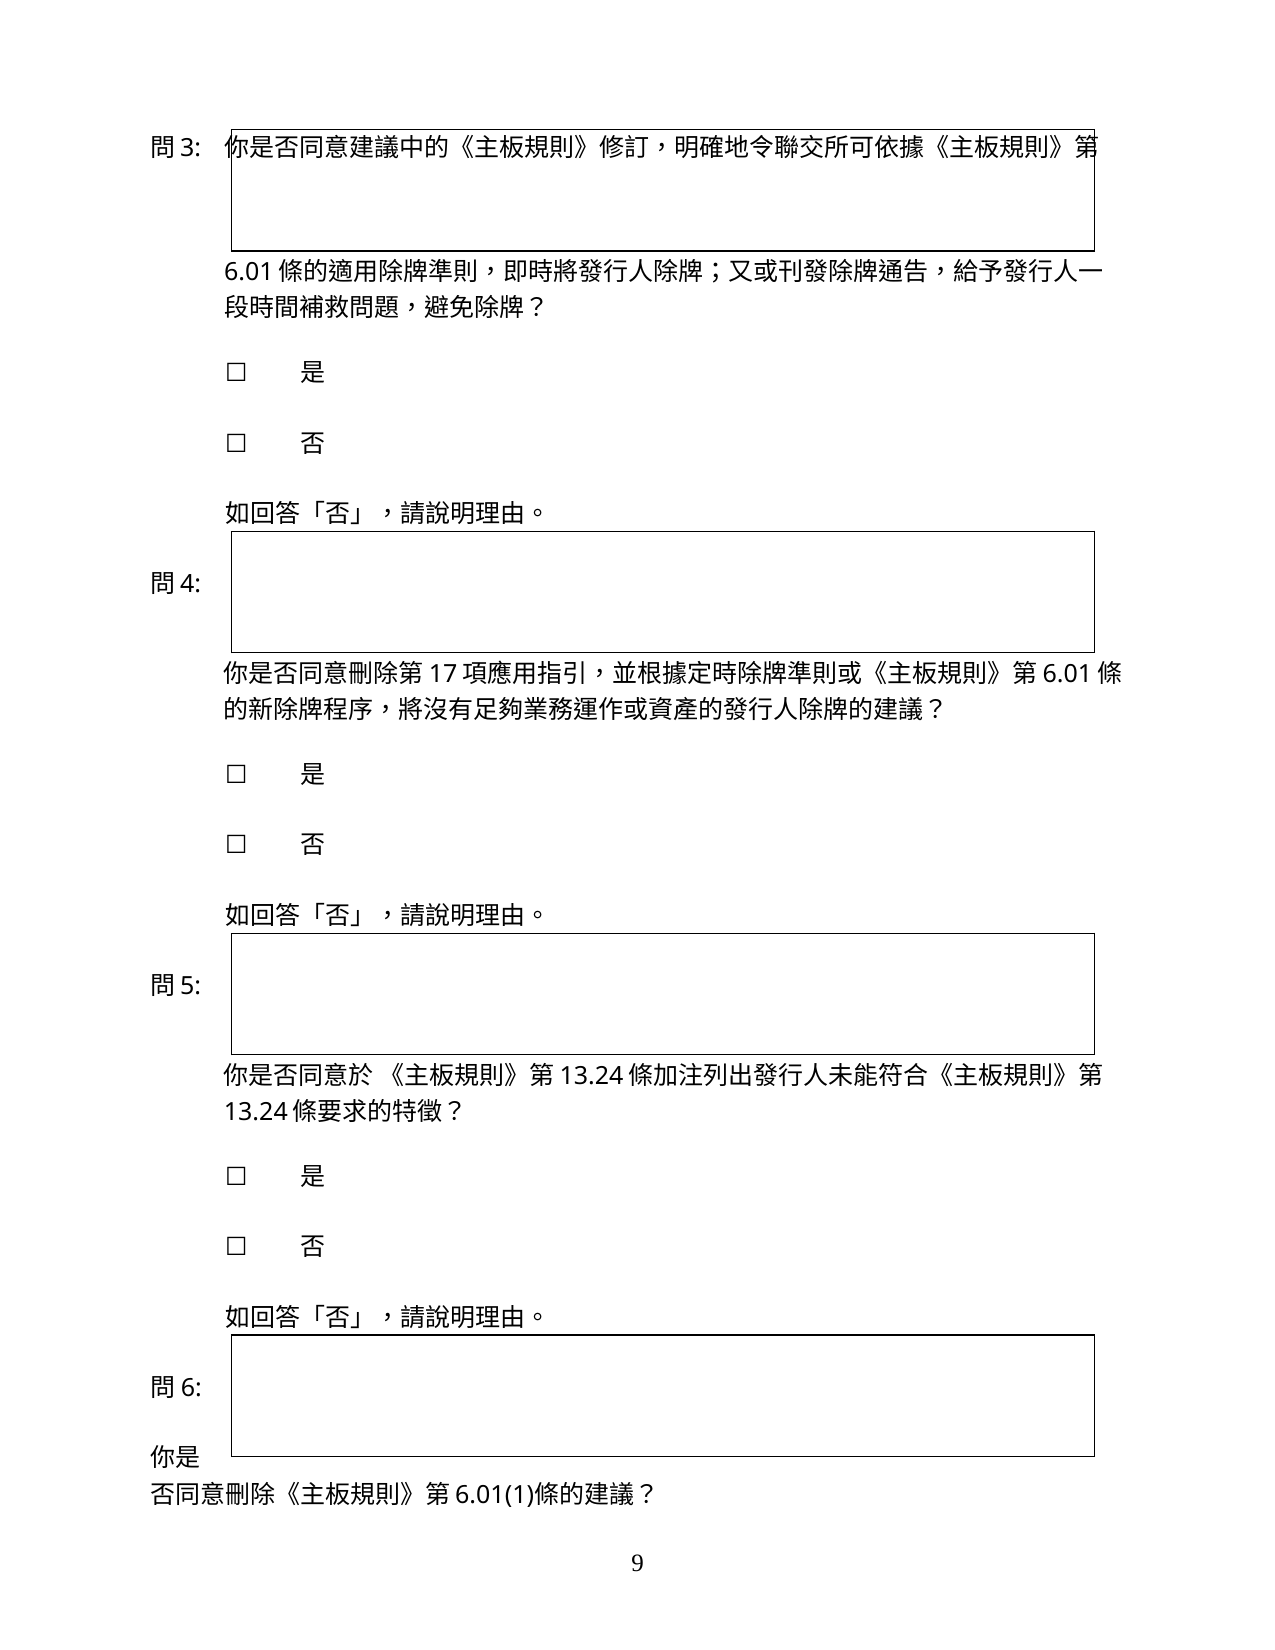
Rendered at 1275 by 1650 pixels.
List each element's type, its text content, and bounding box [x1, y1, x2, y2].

text 如回答「否」，請說明理由。 [150, 895, 1125, 932]
text 否 [225, 423, 1125, 459]
text 是 [225, 353, 1125, 389]
text 如回答「否」，請說明理由。 [150, 1297, 1125, 1333]
text 問 6: 你是否同意刪除《主板規則》第6.01(1)條的建議？ [150, 1367, 1125, 1510]
text 是 [225, 755, 1125, 791]
text 問5: 你是否同意於 《主板規則》第13.24條加注列出發行人未能符合《主板規則》第13.24條要求的特徵？ [150, 966, 1125, 1128]
text 問4: 你是否同意刪除第17項應用指引，並根據定時除牌準則或《主板規則》第6.01條的新除牌程序，將沒有足夠業務運作或資產的發行人除牌的建議？ [150, 564, 1125, 726]
text 是 [225, 1157, 1125, 1193]
text 如回答「否」，請說明理由。 [150, 493, 1125, 530]
text 問3: 你是否同意建議中的《主板規則》修訂，明確地令聯交所可依據《主板規則》第6.01條的適用除牌準則，即時將發行人除牌；又或刊發除牌通告，給予發行人一段時間補救問題，避免除牌？ [150, 128, 1125, 324]
text 否 [225, 825, 1125, 861]
text 否 [225, 1227, 1125, 1263]
